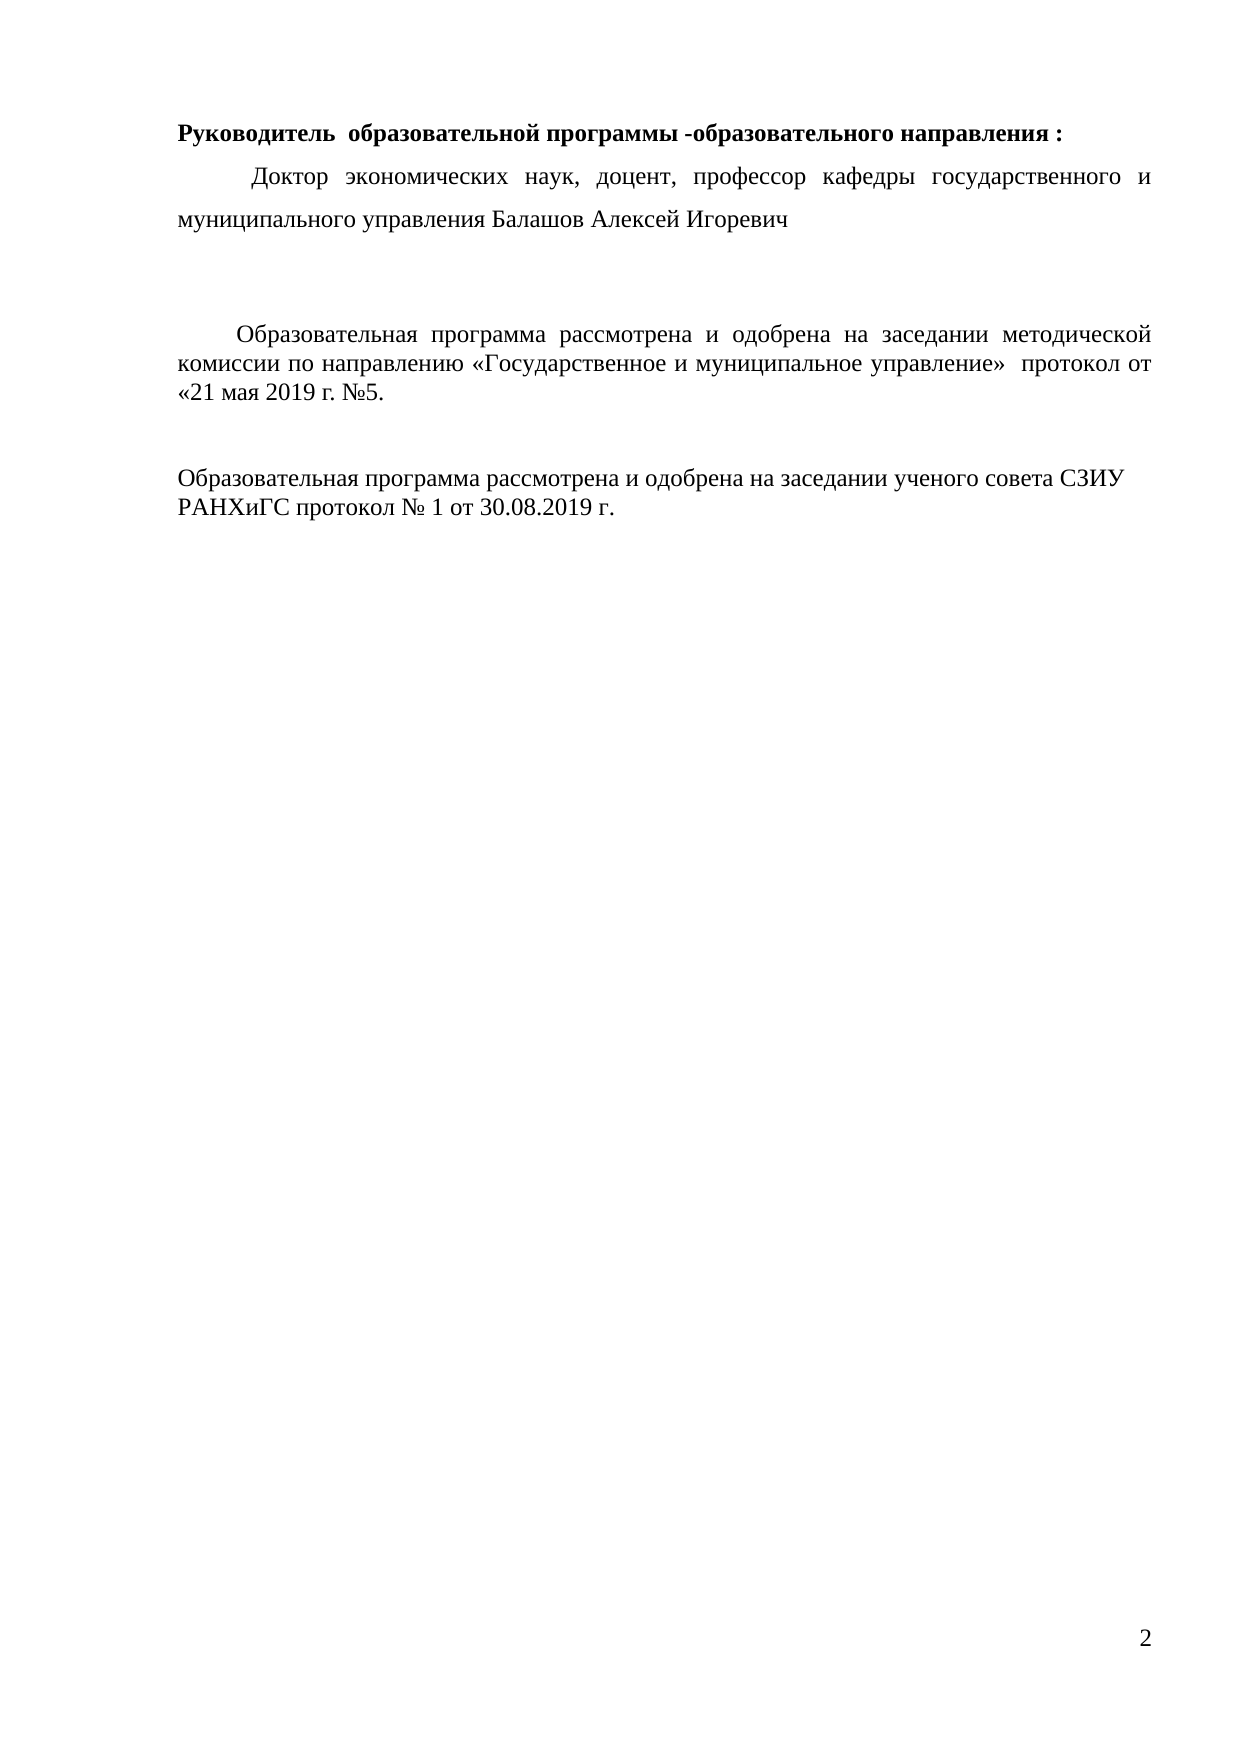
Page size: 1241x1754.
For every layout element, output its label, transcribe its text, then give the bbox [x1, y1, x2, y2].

text Руководитель образовательной программы -образовательного направления : [177, 118, 1152, 147]
text Образовательная программа рассмотрена и одобрена на заседании методической комиссии по направлению «Государственное и муниципальное управление» протокол от «21 мая 2019 г. №5. [177, 319, 1152, 406]
text Образовательная программа рассмотрена и одобрена на заседании ученого совета СЗИУ РАНХиГС протокол № 1 от 30.08.2019 г. [177, 463, 1152, 521]
text Доктор экономических наук, доцент, профессор кафедры государственного и муниципального управления Балашов Алексей Игоревич [177, 161, 1152, 233]
